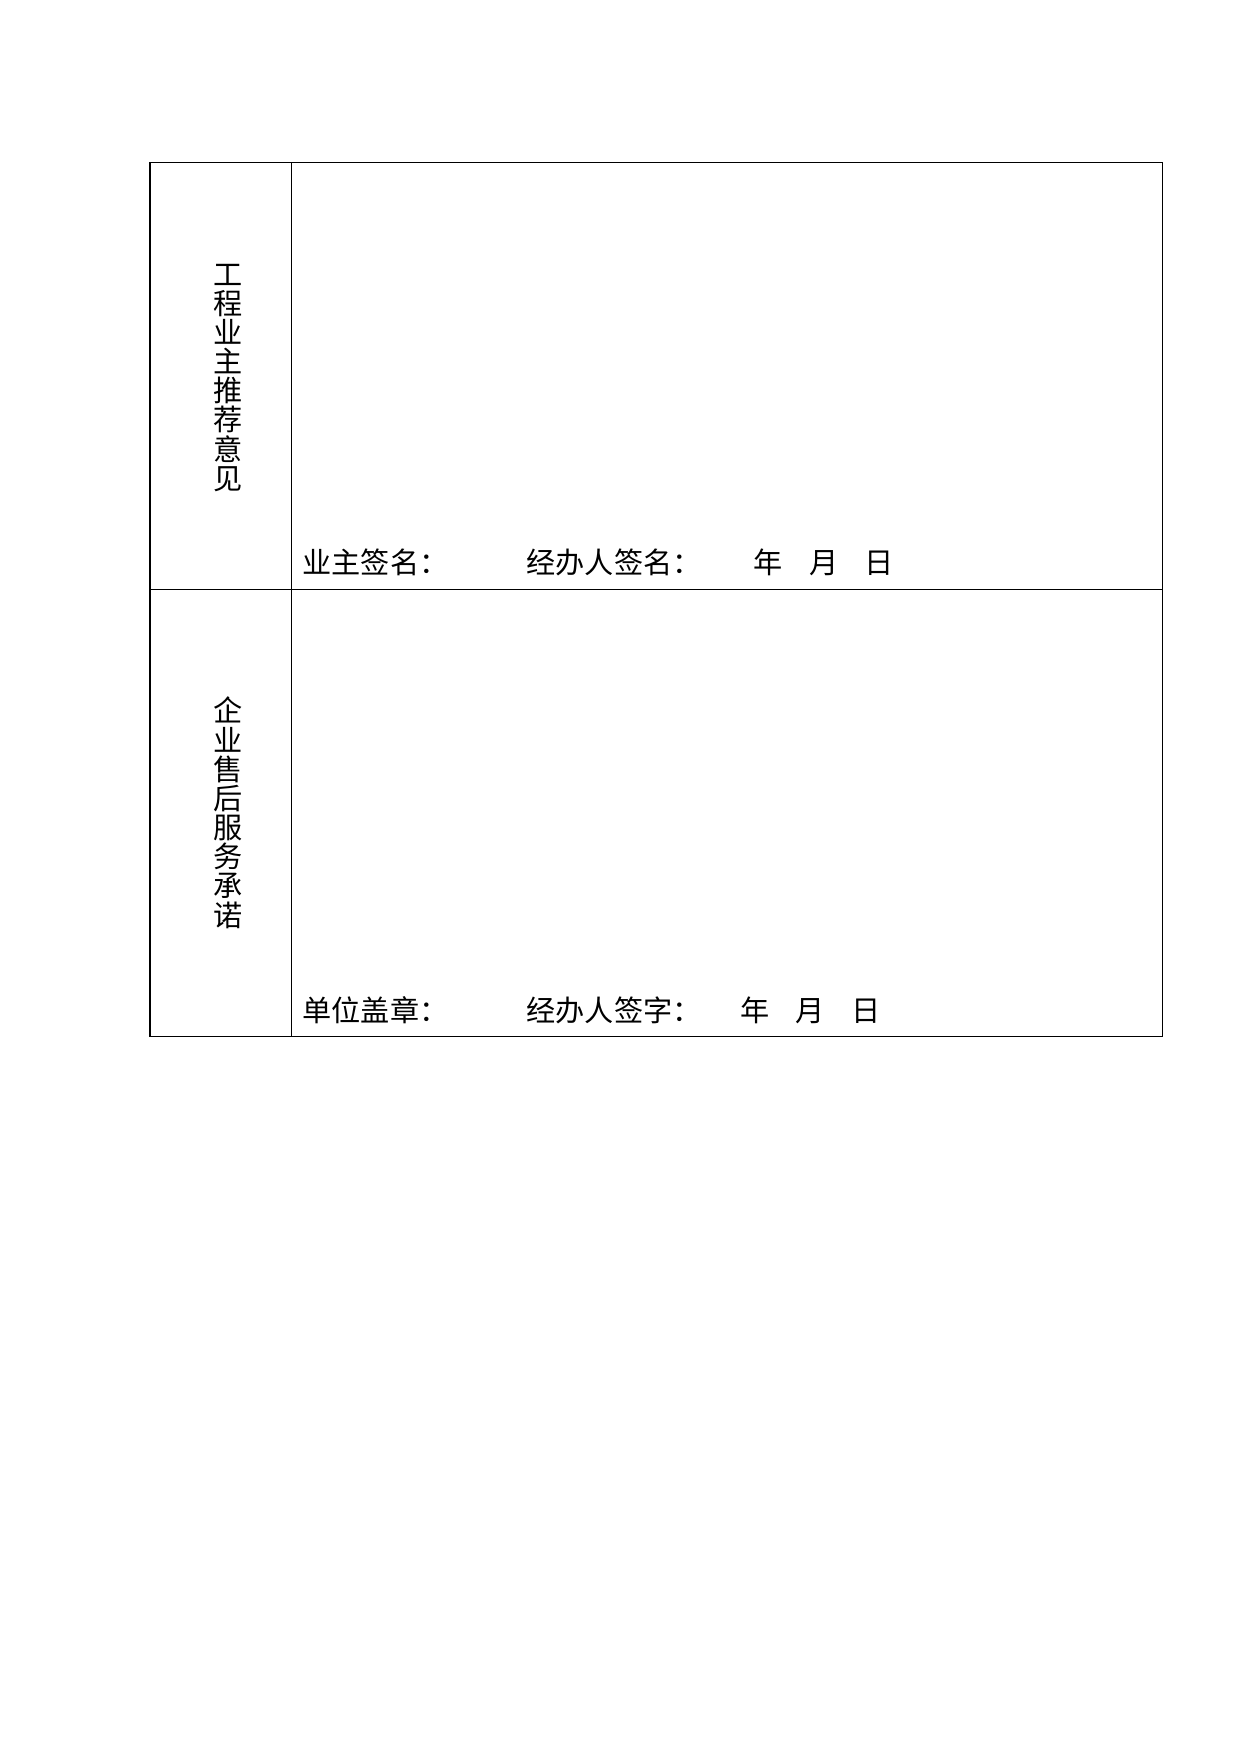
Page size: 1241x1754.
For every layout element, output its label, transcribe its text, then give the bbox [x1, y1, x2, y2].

table_cell 企业售后服务承诺 [151, 590, 291, 1036]
table_cell 单位盖章： 经办人签字： 年 月 日 [292, 590, 1162, 1036]
table_cell 业主签名： 经办人签名： 年 月 日 [292, 163, 1162, 588]
table_cell 工程业主推荐意见 [151, 163, 291, 588]
